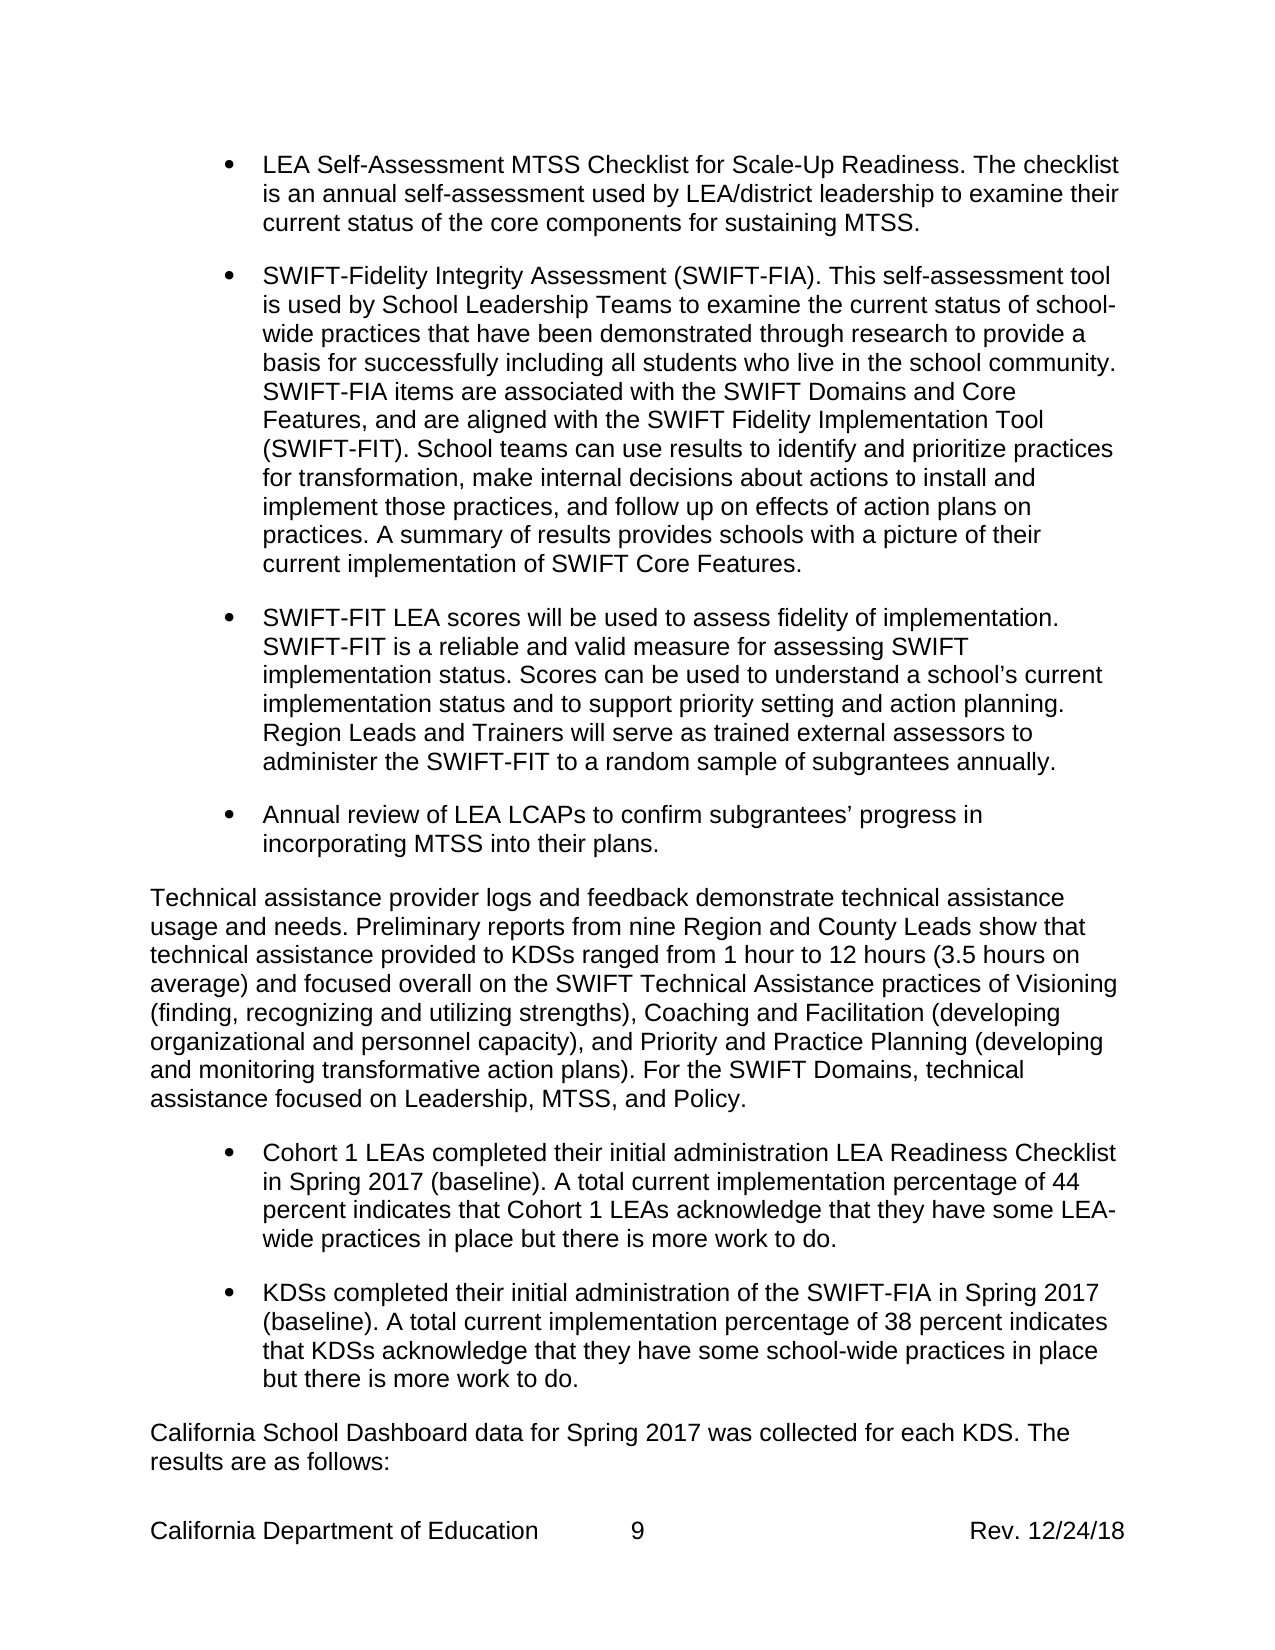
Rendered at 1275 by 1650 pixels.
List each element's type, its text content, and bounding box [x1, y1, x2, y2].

list Cohort 1 LEAs completed their initial administration LEA Readiness Checklist in Spring 2017 (baseline). A total current implementation percentage of 44 percent indicates that Cohort 1 LEAs acknowledge that they have some LEA-wide practices in place but there is more work to do. [225, 1138, 1125, 1253]
text Technical assistance provider logs and feedback demonstrate technical assistance usage and needs. Preliminary reports from nine Region and County Leads show that technical assistance provided to KDSs ranged from 1 hour to 12 hours (3.5 hours on average) and focused overall on the SWIFT Technical Assistance practices of Visioning (finding, recognizing and utilizing strengths), Coaching and Facilitation (developing organizational and personnel capacity), and Priority and Practice Planning (developing and monitoring transformative action plans). For the SWIFT Domains, technical assistance focused on Leadership, MTSS, and Policy. [150, 883, 1125, 1113]
list KDSs completed their initial administration of the SWIFT-FIA in Spring 2017 (baseline). A total current implementation percentage of 38 percent indicates that KDSs acknowledge that they have some school-wide practices in place but there is more work to do. [225, 1278, 1125, 1393]
list SWIFT-FIT LEA scores will be used to assess fidelity of implementation. SWIFT-FIT is a reliable and valid measure for assessing SWIFT implementation status. Scores can be used to understand a school’s current implementation status and to support priority setting and action planning. Region Leads and Trainers will serve as trained external assessors to administer the SWIFT-FIT to a random sample of subgrantees annually. [225, 603, 1125, 775]
text California School Dashboard data for Spring 2017 was collected for each KDS. The results are as follows: [150, 1418, 1125, 1476]
list Annual review of LEA LCAPs to confirm subgrantees’ progress in incorporating MTSS into their plans. [225, 800, 1125, 858]
list SWIFT-Fidelity Integrity Assessment (SWIFT-FIA). This self-assessment tool is used by School Leadership Teams to examine the current status of school-wide practices that have been demonstrated through research to provide a basis for successfully including all students who live in the school community. SWIFT-FIA items are associated with the SWIFT Domains and Core Features, and are aligned with the SWIFT Fidelity Implementation Tool (SWIFT-FIT). School teams can use results to identify and prioritize practices for transformation, make internal decisions about actions to install and implement those practices, and follow up on effects of action plans on practices. A summary of results provides schools with a picture of their current implementation of SWIFT Core Features. [225, 261, 1125, 578]
list LEA Self-Assessment MTSS Checklist for Scale-Up Readiness. The checklist is an annual self-assessment used by LEA/district leadership to examine their current status of the core components for sustaining MTSS. [225, 150, 1125, 236]
